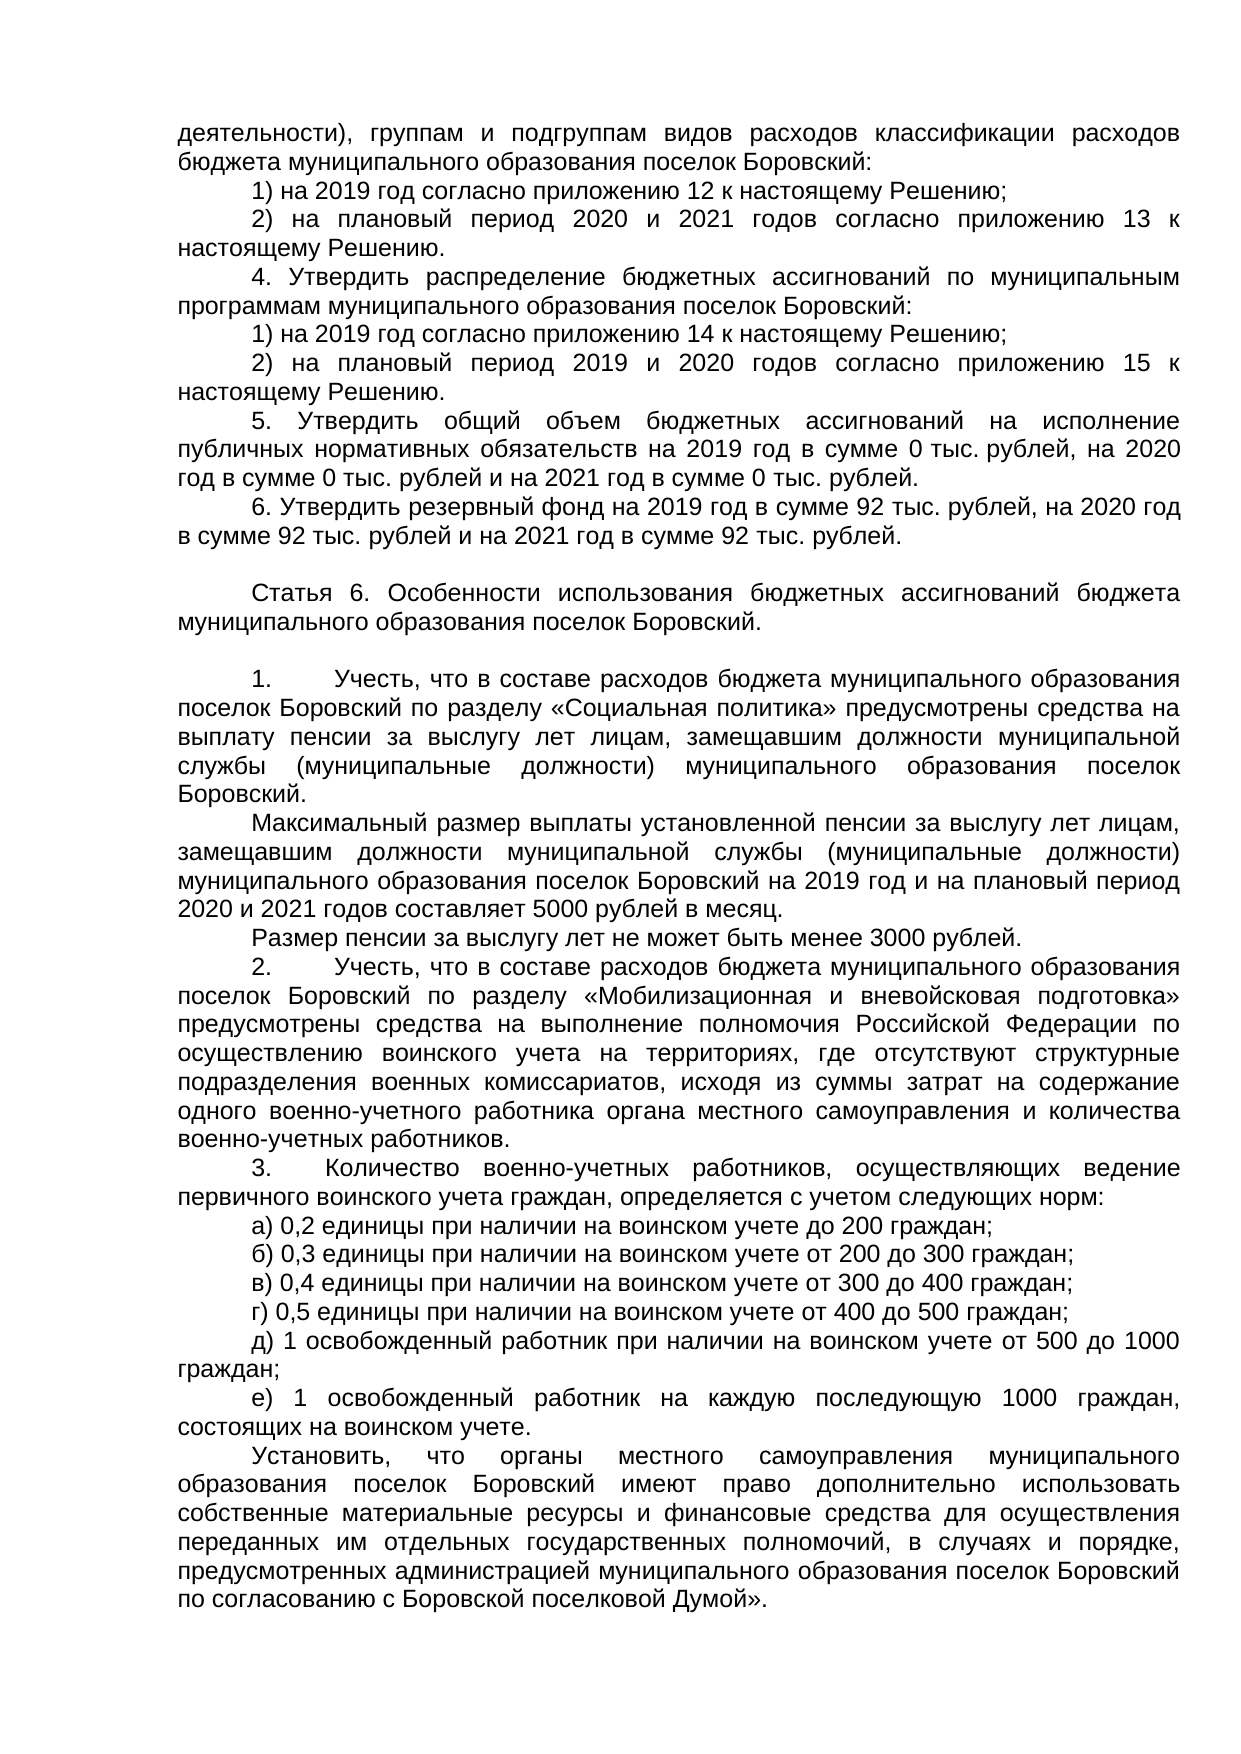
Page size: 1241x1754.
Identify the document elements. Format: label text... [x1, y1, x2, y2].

text 5. Утвердить общий объем бюджетных ассигнований на исполнение публичных нормативных обязательств на 2019 год в сумме 0 тыс. рублей, на 2020 год в сумме 0 тыс. рублей и на 2021 год в сумме 0 тыс. рублей. [177, 406, 1181, 492]
text 4. Утвердить распределение бюджетных ассигнований по муниципальным программам муниципального образования поселок Боровский: [177, 262, 1181, 319]
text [177, 118, 1181, 176]
text а) 0,2 единицы при наличии на воинском учете до 200 граждан; [177, 1211, 1181, 1239]
text Размер пенсии за выслугу лет не может быть менее 3000 рублей. [177, 923, 1181, 952]
text д) 1 освобожденный работник при наличии на воинском учете от 500 до 1000 граждан; [177, 1326, 1181, 1383]
text Максимальный размер выплаты установленной пенсии за выслугу лет лицам, замещавшим должности муниципальной службы (муниципальные должности) муниципального образования поселок Боровский на 2019 год и на плановый период 2020 и 2021 годов составляет 5000 рублей в месяц. [177, 808, 1181, 923]
text 1) на 2019 год согласно приложению 12 к настоящему Решению; [177, 176, 1181, 204]
text 1) на 2019 год согласно приложению 14 к настоящему Решению; [177, 319, 1181, 348]
list Учесть, что в составе расходов бюджета муниципального образования поселок Боровский по разделу «Мобилизационная и вневойсковая подготовка» предусмотрены средства на выполнение полномочия Российской Федерации по осуществлению воинского учета на территориях, где отсутствуют структурные подразделения военных комиссариатов, исходя из суммы затрат на содержание одного военно-учетного работника органа местного самоуправления и количества военно-учетных работников. [177, 952, 1181, 1153]
text в) 0,4 единицы при наличии на воинском учете от 300 до 400 граждан; [177, 1268, 1181, 1297]
text е) 1 освобожденный работник на каждую последующую 1000 граждан, состоящих на воинском учете. [177, 1383, 1181, 1441]
text г) 0,5 единицы при наличии на воинском учете от 400 до 500 граждан; [177, 1297, 1181, 1326]
text Установить, что органы местного самоуправления муниципального образования поселок Боровский имеют право дополнительно использовать собственные материальные ресурсы и финансовые средства для осуществления переданных им отдельных государственных полномочий, в случаях и порядке, предусмотренных администрацией муниципального образования поселок Боровский по согласованию с Боровской поселковой Думой». [177, 1441, 1181, 1613]
list Учесть, что в составе расходов бюджета муниципального образования поселок Боровский по разделу «Социальная политика» предусмотрены средства на выплату пенсии за выслугу лет лицам, замещавшим должности муниципальной службы (муниципальные должности) муниципального образования поселок Боровский. [177, 664, 1181, 808]
list Количество военно-учетных работников, осуществляющих ведение первичного воинского учета граждан, определяется с учетом следующих норм: [177, 1153, 1181, 1211]
text 2) на плановый период 2019 и 2020 годов согласно приложению 15 к настоящему Решению. [177, 348, 1181, 406]
text б) 0,3 единицы при наличии на воинском учете от 200 до 300 граждан; [177, 1239, 1181, 1268]
text 2) на плановый период 2020 и 2021 годов согласно приложению 13 к настоящему Решению. [177, 204, 1181, 262]
text 6. Утвердить резервный фонд на 2019 год в сумме 92 тыс. рублей, на 2020 год в сумме 92 тыс. рублей и на 2021 год в сумме 92 тыс. рублей. [177, 492, 1181, 549]
text Статья 6. Особенности использования бюджетных ассигнований бюджета муниципального образования поселок Боровский. [177, 578, 1181, 636]
